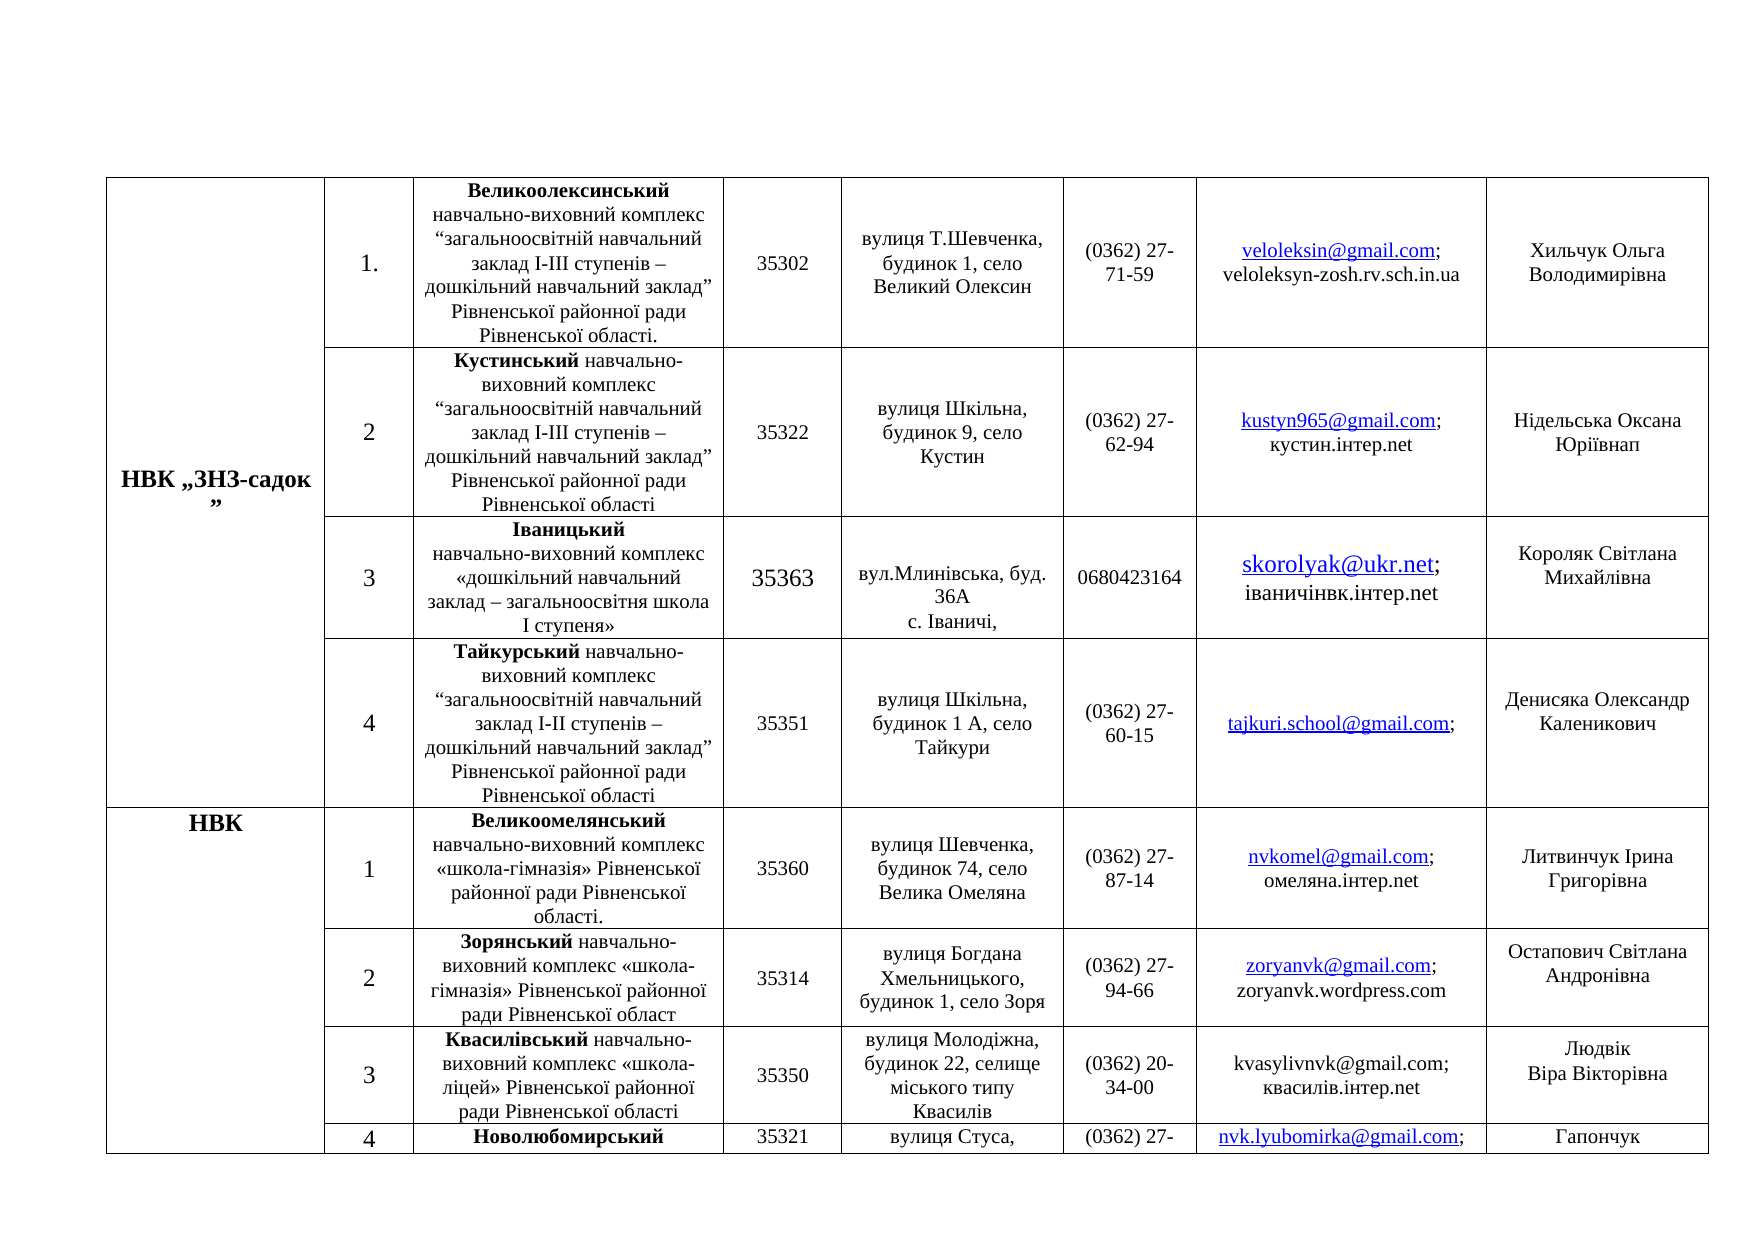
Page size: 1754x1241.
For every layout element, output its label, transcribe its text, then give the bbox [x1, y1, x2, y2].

table_cell Денисяка Олександр Каленикович [1487, 639, 1708, 807]
table_cell 1 [325, 808, 413, 928]
table_cell Литвинчук Ірина Григорівна [1487, 808, 1708, 928]
table_cell Тайкурський навчально-виховний комплекс “загальноосвітній навчальний заклад І-ІІ ступенів – дошкільний навчальний заклад” Рівненської районної ради Рівненської області [414, 639, 723, 807]
table_cell 35350 [724, 1027, 841, 1123]
table_cell 3 [325, 517, 413, 637]
table_cell НВК [107, 808, 324, 1153]
table_cell (0362) 27-60-15 [1064, 639, 1196, 807]
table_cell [1487, 1124, 1708, 1153]
table_cell Остапович Світлана Андронівна [1487, 929, 1708, 1026]
table_cell 35322 [724, 348, 841, 516]
table_cell Іваницький навчально-виховний комплекс «дошкільний навчальний заклад – загальноосвітня школа І ступеня» [414, 517, 723, 637]
table_cell Людвік Віра Вікторівна [1487, 1027, 1708, 1123]
table_cell Кустинський навчально-виховний комплекс “загальноосвітній навчальний заклад І-ІІІ ступенів – дошкільний навчальний заклад” Рівненської районної ради Рівненської області [414, 348, 723, 516]
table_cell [1197, 1124, 1486, 1153]
table_cell (0362) 27-87-14 [1064, 808, 1196, 928]
table_cell Великоолексинський навчально-виховний комплекс “загальноосвітній навчальний заклад І-ІІІ ступенів – дошкільний навчальний заклад” Рівненської районної ради Рівненської області. [414, 178, 723, 347]
table_cell 4 [325, 639, 413, 807]
table_cell 2 [325, 348, 413, 516]
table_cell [842, 1124, 1063, 1153]
table_cell вулиця Т.Шевченка, будинок 1, село Великий Олексин [842, 178, 1063, 347]
table_cell вулиця Шкільна, будинок 1 А, село Тайкури [842, 639, 1063, 807]
table_cell вулиця Богдана Хмельницького, будинок 1, село Зоря [842, 929, 1063, 1026]
table_cell НВК „ЗНЗ-садок ” [107, 178, 324, 807]
table_cell (0362) 27-62-94 [1064, 348, 1196, 516]
table_cell Зорянський навчально-виховний комплекс «школа-гімназія» Рівненської районної ради Рівненської област [414, 929, 723, 1026]
table_cell 4 [325, 1124, 413, 1153]
table_cell 1. [325, 178, 413, 347]
table_cell 35363 [724, 517, 841, 637]
table_cell kvasylivnvk@gmail.com; квасилів.інтер.net [1197, 1027, 1486, 1123]
table_cell kustyn965@gmail.com; кустин.інтер.net [1197, 348, 1486, 516]
table_cell (0362) 27-94-66 [1064, 929, 1196, 1026]
table_cell вулиця Шкільна, будинок 9, село Кустин [842, 348, 1063, 516]
table_cell Великоомелянський навчально-виховний комплекс «школа-гімназія» Рівненської районної ради Рівненської області. [414, 808, 723, 928]
table_cell tajkuri.school@gmail.com; [1197, 639, 1486, 807]
table_cell 0680423164 [1064, 517, 1196, 637]
table_cell 35321 [724, 1124, 841, 1153]
table_cell zoryanvk@gmail.com; zoryanvk.wordpress.com [1197, 929, 1486, 1026]
table_cell 35351 [724, 639, 841, 807]
table_cell Нідельська Оксана Юріївнап [1487, 348, 1708, 516]
table_cell skorolyak@ukr.net; іваничінвк.інтер.net [1197, 517, 1486, 637]
table_cell (0362) 27-80-20 [1064, 1124, 1196, 1153]
table_cell nvkomel@gmail.com; омеляна.інтер.net [1197, 808, 1486, 928]
table_cell 2 [325, 929, 413, 1026]
table_cell (0362) 20-34-00 [1064, 1027, 1196, 1123]
table_cell вулиця Молодіжна, будинок 22, селище міського типу Квасилів [842, 1027, 1063, 1123]
table_cell (0362) 27-71-59 [1064, 178, 1196, 347]
table_cell вулиця Шевченка, будинок 74, село Велика Омеляна [842, 808, 1063, 928]
table_cell 35314 [724, 929, 841, 1026]
table_cell Хильчук Ольга Володимирівна [1487, 178, 1708, 347]
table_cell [414, 1124, 723, 1153]
table_cell veloleksin@gmail.com; veloleksyn-zosh.rv.sch.in.ua [1197, 178, 1486, 347]
table_cell Короляк Світлана Михайлівна [1487, 517, 1708, 637]
table_cell 35360 [724, 808, 841, 928]
table_cell вул.Млинівська, буд. 36А с. Іваничі, [842, 517, 1063, 637]
table_cell Квасилівський навчально-виховний комплекс «школа-ліцей» Рівненської районної ради Рівненської області [414, 1027, 723, 1123]
table_cell 3 [325, 1027, 413, 1123]
table_cell 35302 [724, 178, 841, 347]
